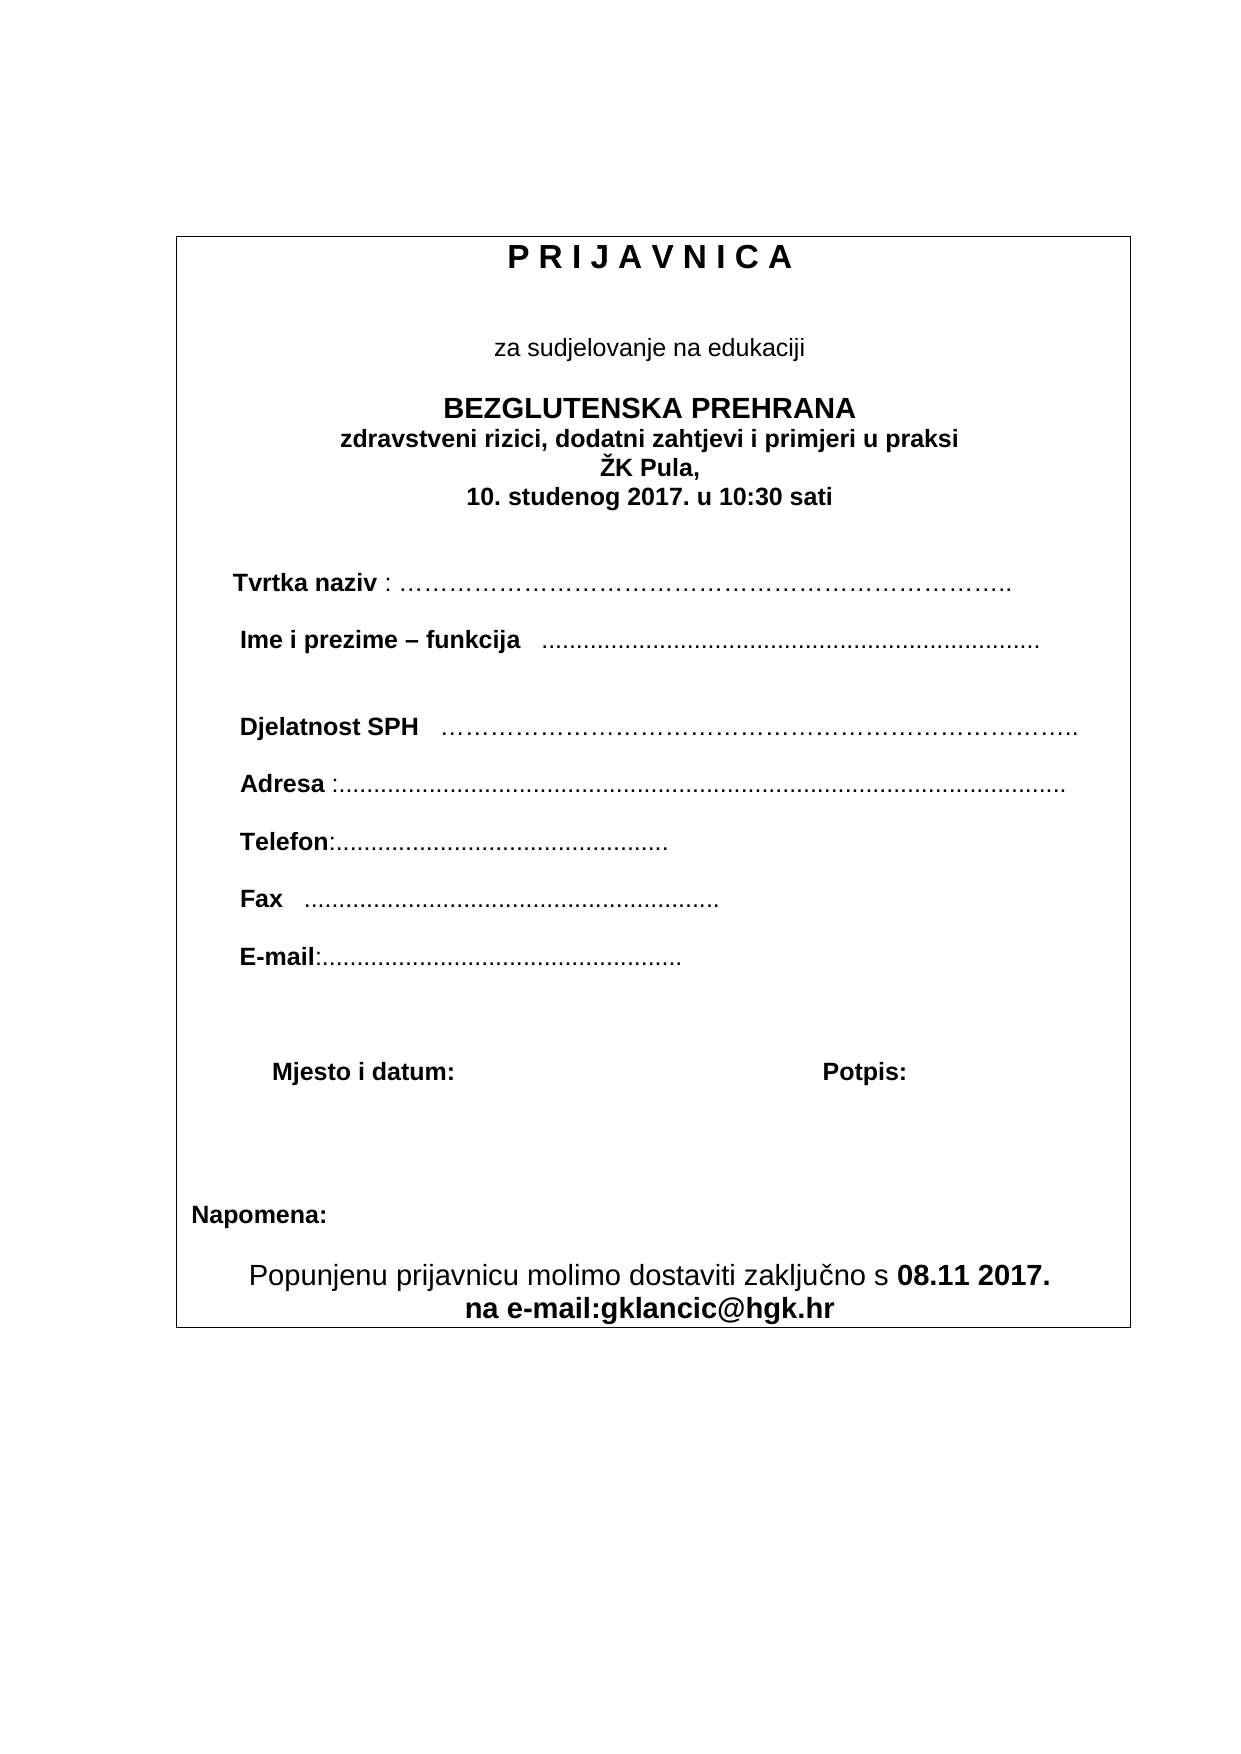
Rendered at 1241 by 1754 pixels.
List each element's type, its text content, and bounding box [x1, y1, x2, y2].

text Tvrtka naziv : ……………………………………………………………….. [177, 568, 1122, 597]
text Popunjenu prijavnicu molimo dostaviti zaključno s 08.11 2017. [177, 1258, 1122, 1291]
text Telefon:................................................ [177, 827, 1122, 856]
text Djelatnost SPH ………………………………………………………………….. [177, 712, 1122, 741]
text Mjesto i datum: Potpis: [177, 1057, 1122, 1086]
text BEZGLUTENSKA PREHRANA [177, 391, 1122, 424]
text Fax ............................................................ [177, 884, 1122, 913]
text E-mail:.................................................... [177, 942, 1122, 971]
text 10. studenog 2017. u 10:30 sati [177, 482, 1122, 511]
text ŽK Pula, [177, 453, 1122, 482]
text Adresa :......................................................................................................... [177, 769, 1122, 798]
text Ime i prezime – funkcija ........................................................................ [177, 626, 1122, 654]
text Napomena: [177, 1201, 1122, 1229]
text na e-mail:gklancic@hgk.hr [177, 1291, 1130, 1327]
text za sudjelovanje na edukaciji [177, 333, 1122, 362]
text P R I J A V N I C A [177, 237, 1130, 276]
text zdravstveni rizici, dodatni zahtjevi i primjeri u praksi [177, 424, 1122, 453]
